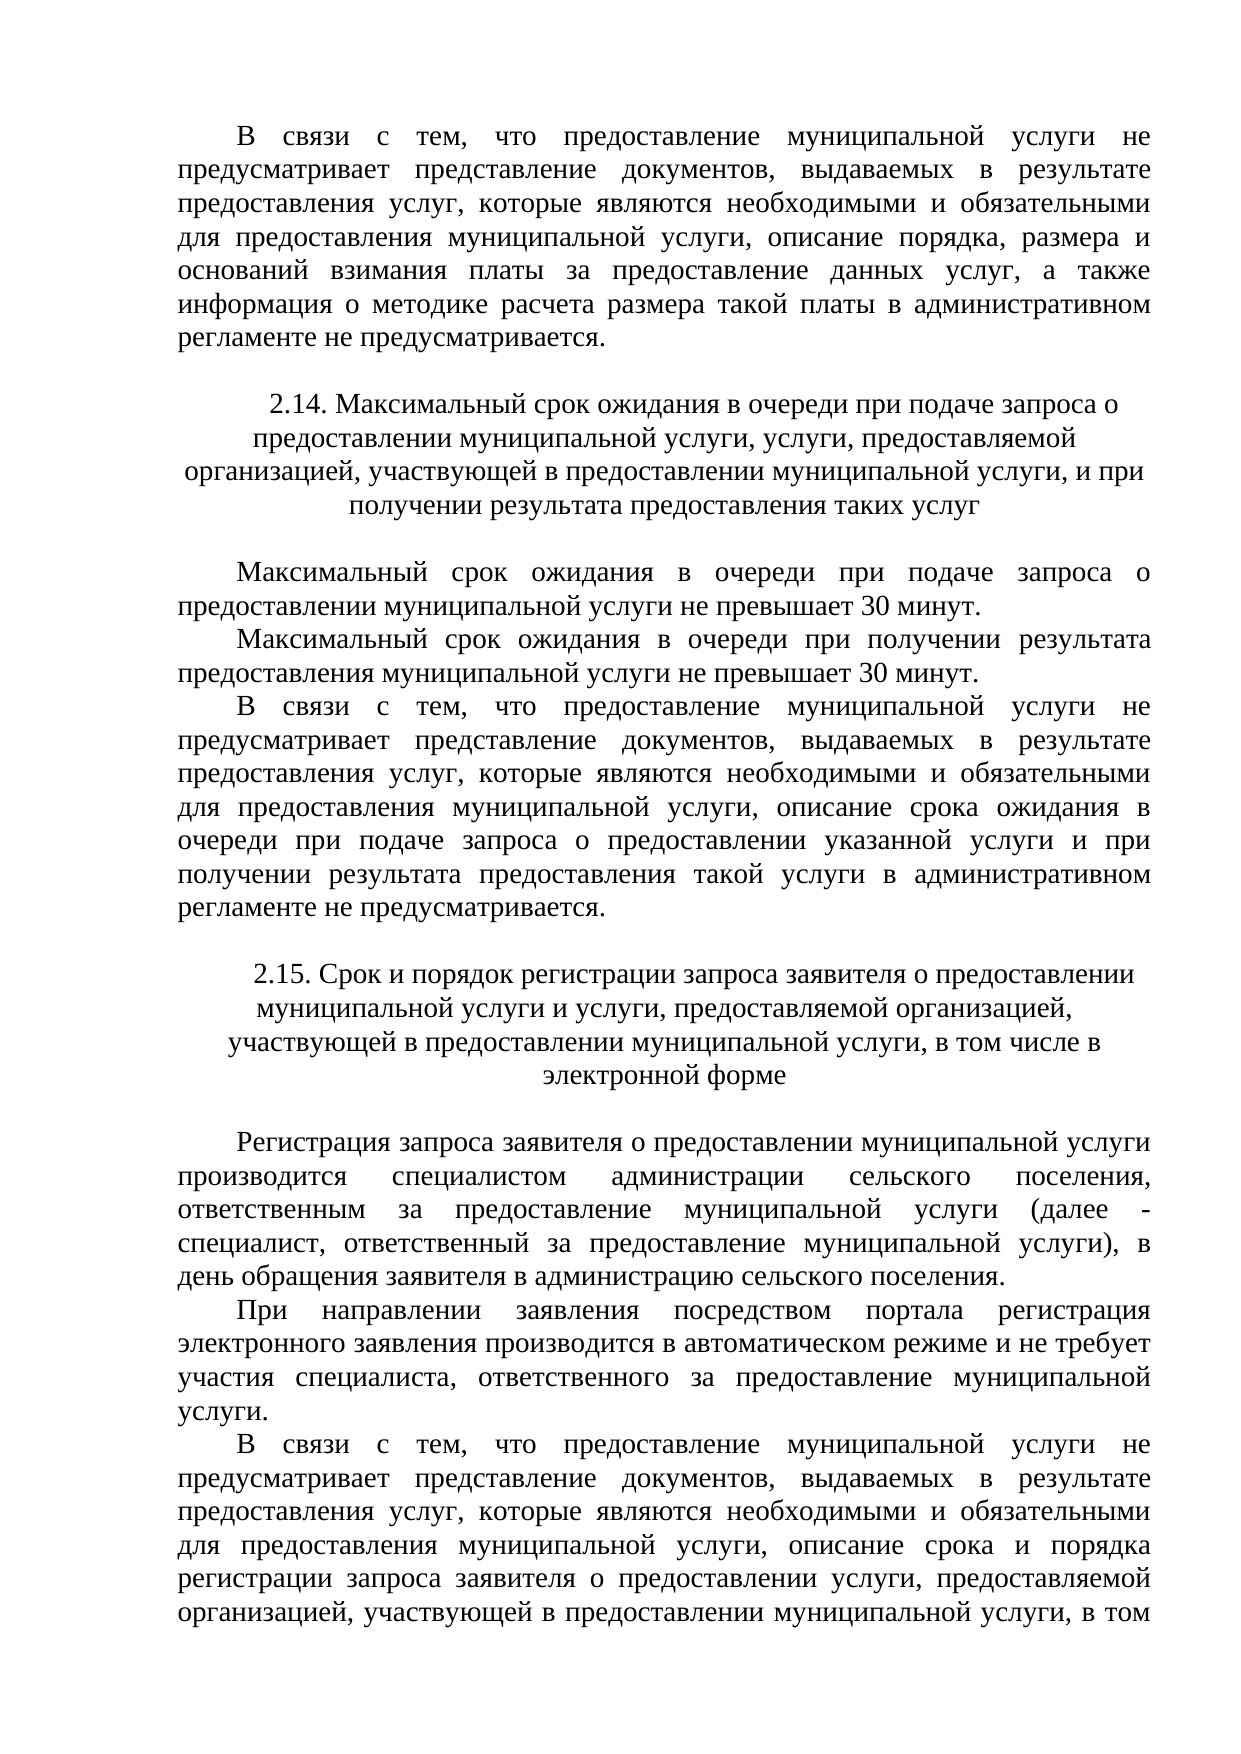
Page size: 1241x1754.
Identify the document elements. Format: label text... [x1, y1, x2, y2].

text В связи с тем, что предоставление муниципальной услуги не предусматривает представление документов, выдаваемых в результате предоставления услуг, которые являются необходимыми и обязательными для предоставления муниципальной услуги, описание порядка, размера и оснований взимания платы за предоставление данных услуг, а также информация о методике расчета размера такой платы в административном регламенте не предусматривается. [177, 118, 1152, 353]
text При направлении заявления посредством портала регистрация электронного заявления производится в автоматическом режиме и не требует участия специалиста, ответственного за предоставление муниципальной услуги. [177, 1292, 1152, 1426]
text Максимальный срок ожидания в очереди при подаче запроса о предоставлении муниципальной услуги не превышает 30 минут. [177, 554, 1152, 621]
text 2.14. Максимальный срок ожидания в очереди при подаче запроса о предоставлении муниципальной услуги, услуги, предоставляемой организацией, участвующей в предоставлении муниципальной услуги, и при получении результата предоставления таких услуг [177, 386, 1152, 521]
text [177, 1426, 1152, 1627]
text Регистрация запроса заявителя о предоставлении муниципальной услуги производится специалистом администрации сельского поселения, ответственным за предоставление муниципальной услуги (далее - специалист, ответственный за предоставление муниципальной услуги), в день обращения заявителя в администрацию сельского поселения. [177, 1124, 1152, 1292]
text 2.15. Срок и порядок регистрации запроса заявителя о предоставлении муниципальной услуги и услуги, предоставляемой организацией, участвующей в предоставлении муниципальной услуги, в том числе в электронной форме [177, 957, 1152, 1091]
text В связи с тем, что предоставление муниципальной услуги не предусматривает представление документов, выдаваемых в результате предоставления услуг, которые являются необходимыми и обязательными для предоставления муниципальной услуги, описание срока ожидания в очереди при подаче запроса о предоставлении указанной услуги и при получении результата предоставления такой услуги в административном регламенте не предусматривается. [177, 688, 1152, 923]
text Максимальный срок ожидания в очереди при получении результата предоставления муниципальной услуги не превышает 30 минут. [177, 621, 1152, 688]
